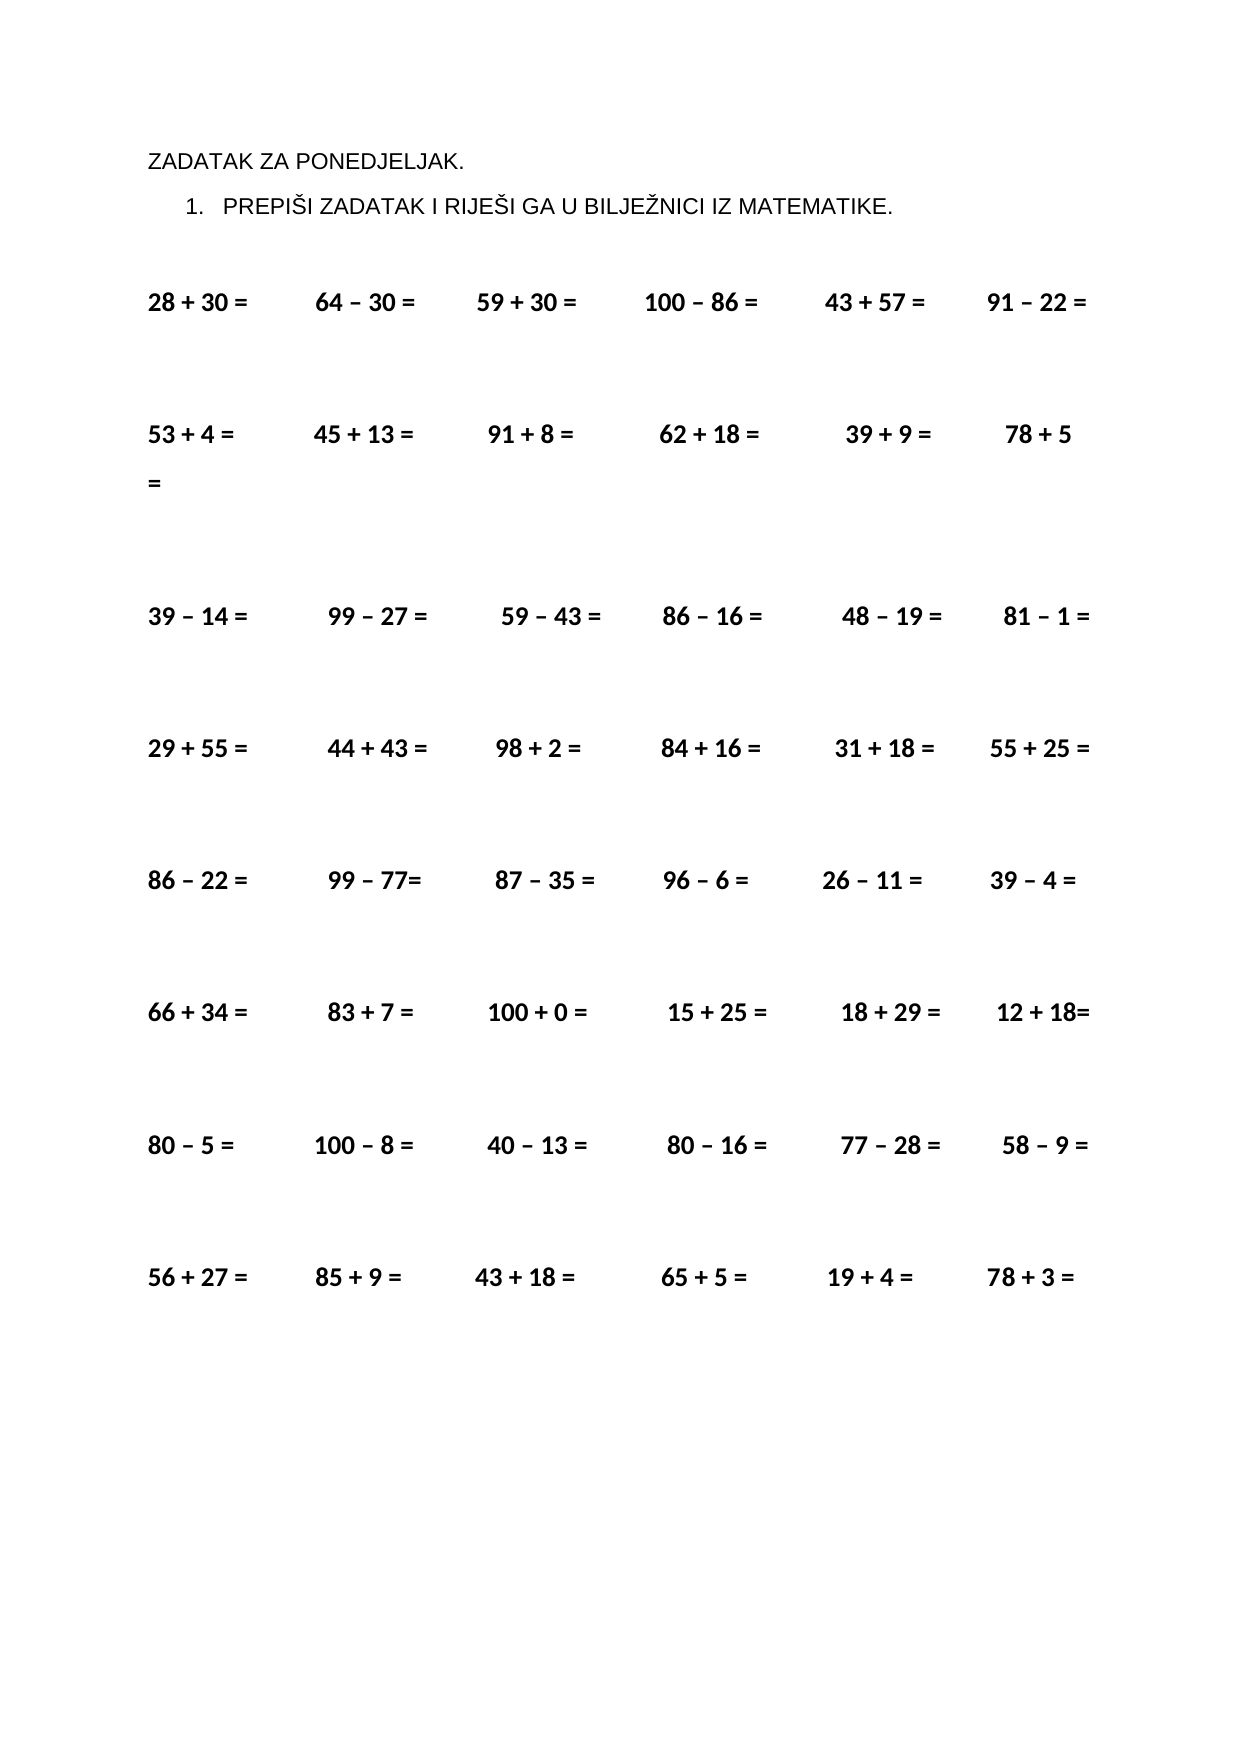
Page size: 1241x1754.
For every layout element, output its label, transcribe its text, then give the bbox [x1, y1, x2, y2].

list PREPIŠI ZADATAK I RIJEŠI GA U BILJEŽNICI IZ MATEMATIKE. [185, 193, 1093, 219]
text 86 – 22 = 99 – 77= 87 – 35 = 96 – 6 = 26 – 11 = 39 – 4 = [148, 863, 1093, 896]
text 39 – 14 = 99 – 27 = 59 – 43 = 86 – 16 = 48 – 19 = 81 – 1 = [148, 599, 1093, 632]
text 53 + 4 = 45 + 13 = 91 + 8 = 62 + 18 = 39 + 9 = 78 + 5 = [148, 417, 1093, 499]
text 56 + 27 = 85 + 9 = 43 + 18 = 65 + 5 = 19 + 4 = 78 + 3 = [148, 1260, 1093, 1293]
text 28 + 30 = 64 – 30 = 59 + 30 = 100 – 86 = 43 + 57 = 91 – 22 = [148, 285, 1093, 318]
text 29 + 55 = 44 + 43 = 98 + 2 = 84 + 16 = 31 + 18 = 55 + 25 = [148, 731, 1093, 764]
text ZADATAK ZA PONEDJELJAK. [148, 148, 1093, 174]
text 66 + 34 = 83 + 7 = 100 + 0 = 15 + 25 = 18 + 29 = 12 + 18= [148, 996, 1093, 1029]
text 80 – 5 = 100 – 8 = 40 – 13 = 80 – 16 = 77 – 28 = 58 – 9 = [148, 1128, 1093, 1161]
